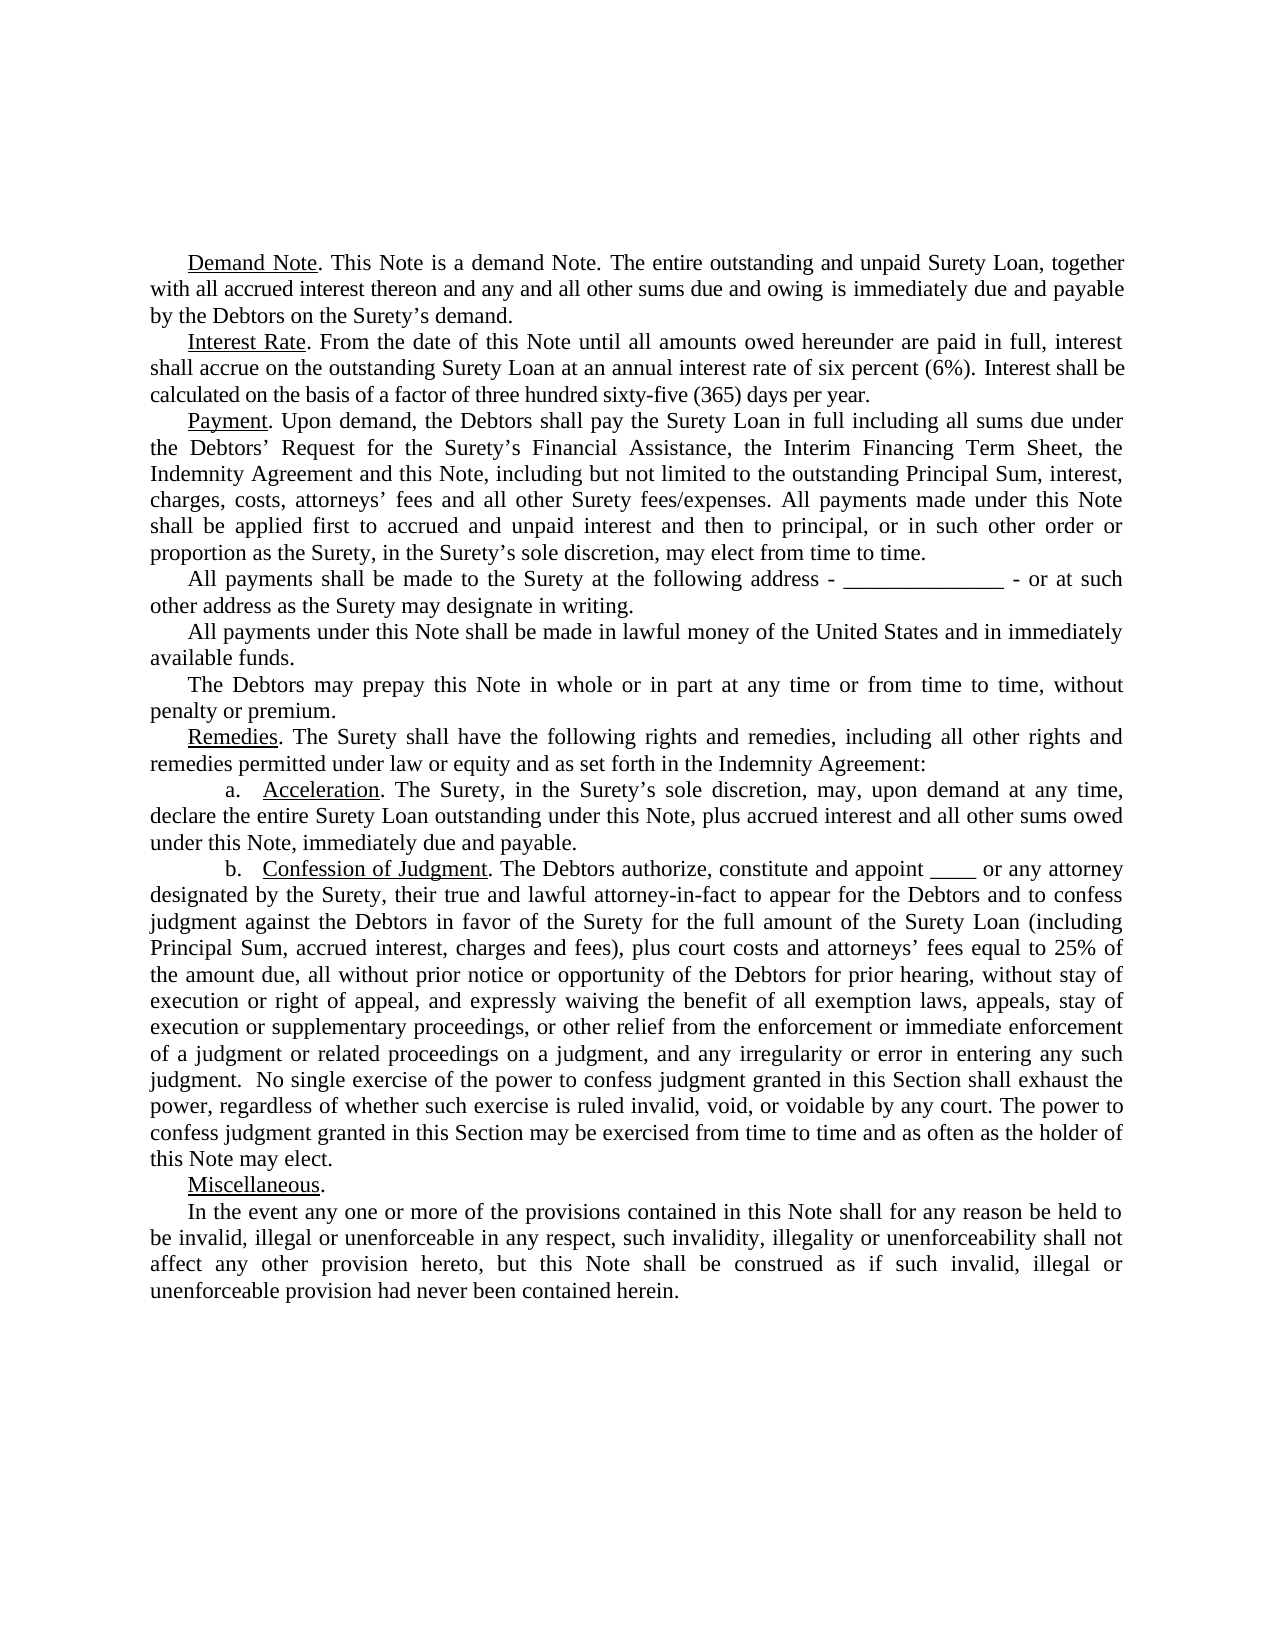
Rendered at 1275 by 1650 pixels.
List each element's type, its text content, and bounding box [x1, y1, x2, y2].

text Remedies. The Surety shall have the following rights and remedies, including all other rights and remedies permitted under law or equity and as set forth in the Indemnity Agreement: [150, 723, 1125, 776]
text All payments under this Note shall be made in lawful money of the United States and in immediately available funds. [150, 618, 1125, 671]
text Miscellaneous. [150, 1171, 1125, 1198]
text All payments shall be made to the Surety at the following address - ______________ - or at such other address as the Surety may designate in writing. [150, 565, 1125, 618]
list Confession of Judgment. The Debtors authorize, constitute and appoint ____ or any attorney designated by the Surety, their true and lawful attorney-in-fact to appear for the Debtors and to confess judgment against the Debtors in favor of the Surety for the full amount of the Surety Loan (including Principal Sum, accrued interest, charges and fees), plus court costs and attorneys’ fees equal to 25% of the amount due, all without prior notice or opportunity of the Debtors for prior hearing, without stay of execution or right of appeal, and expressly waiving the benefit of all exemption laws, appeals, stay of execution or supplementary proceedings, or other relief from the enforcement or immediate enforcement of a judgment or related proceedings on a judgment, and any irregularity or error in entering any such judgment. No single exercise of the power to confess judgment granted in this Section shall exhaust the power, regardless of whether such exercise is ruled invalid, void, or voidable by any court. The power to confess judgment granted in this Section may be exercised from time to time and as often as the holder of this Note may elect. [150, 855, 1125, 1171]
text Demand Note. This Note is a demand Note. The entire outstanding and unpaid Surety Loan, together with all accrued interest thereon and any and all other sums due and owing is immediately due and payable by the Debtors on the Surety’s demand. [150, 249, 1125, 328]
text In the event any one or more of the provisions contained in this Note shall for any reason be held to be invalid, illegal or unenforceable in any respect, such invalidity, illegality or unenforceability shall not affect any other provision hereto, but this Note shall be construed as if such invalid, illegal or unenforceable provision had never been contained herein. [150, 1198, 1125, 1303]
text Interest Rate. From the date of this Note until all amounts owed hereunder are paid in full, interest shall accrue on the outstanding Surety Loan at an annual interest rate of six percent (6%). Interest shall be calculated on the basis of a factor of three hundred sixty-five (365) days per year. [150, 328, 1125, 407]
text The Debtors may prepay this Note in whole or in part at any time or from time to time, without penalty or premium. [150, 671, 1125, 723]
text Payment. Upon demand, the Debtors shall pay the Surety Loan in full including all sums due under the Debtors’ Request for the Surety’s Financial Assistance, the Interim Financing Term Sheet, the Indemnity Agreement and this Note, including but not limited to the outstanding Principal Sum, interest, charges, costs, attorneys’ fees and all other Surety fees/expenses. All payments made under this Note shall be applied first to accrued and unpaid interest and then to principal, or in such other order or proportion as the Surety, in the Surety’s sole discretion, may elect from time to time. [150, 407, 1125, 565]
text a. Acceleration. The Surety, in the Surety’s sole discretion, may, upon demand at any time, declare the entire Surety Loan outstanding under this Note, plus accrued interest and all other sums owed under this Note, immediately due and payable. [150, 776, 1125, 855]
